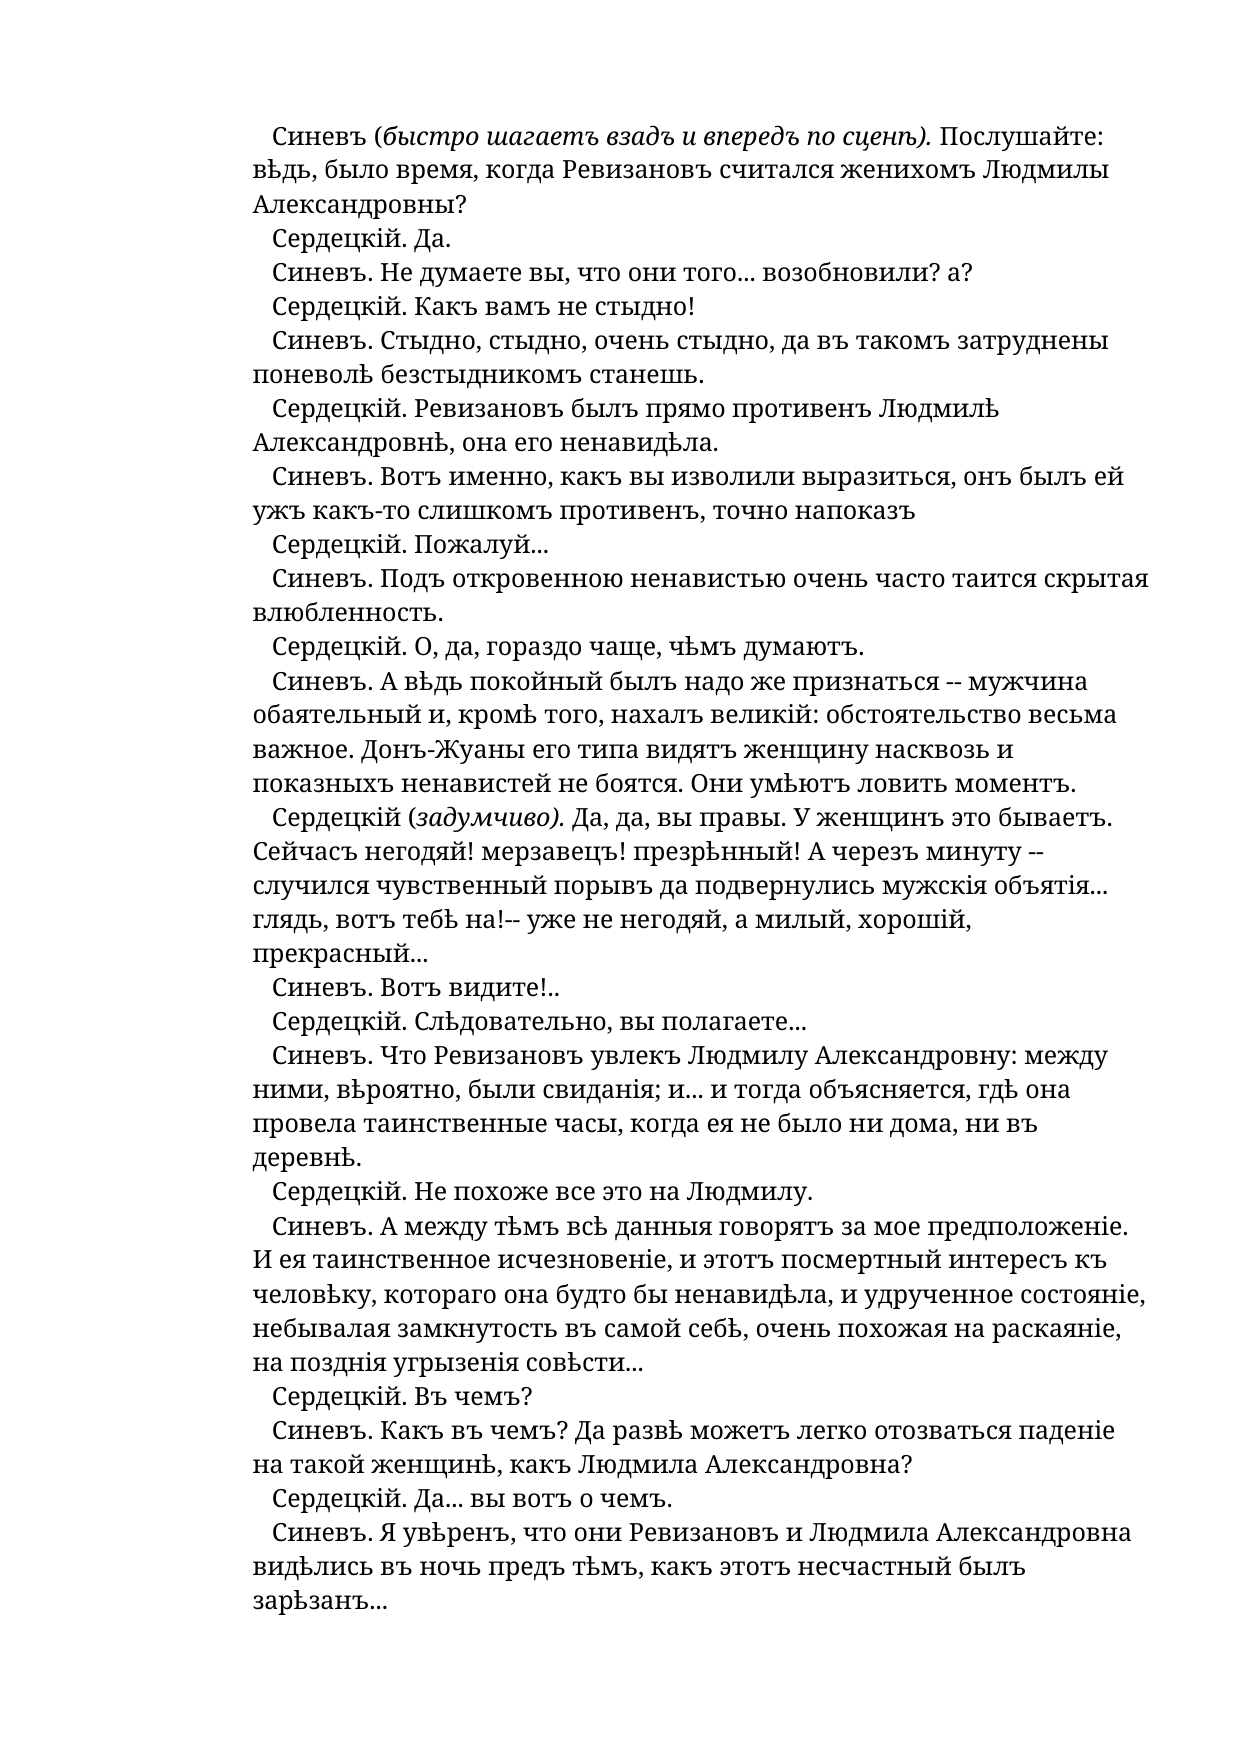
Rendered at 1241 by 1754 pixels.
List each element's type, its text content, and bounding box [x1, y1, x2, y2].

text Сердецкій. Въ чемъ? [252, 1378, 1152, 1412]
text Синевъ. Какъ въ чемъ? Да развѣ можетъ легко отозваться паденіе на такой женщинѣ, какъ Людмила Александровна? [252, 1412, 1152, 1481]
text Сердецкій. Какъ вамъ не стыдно! [252, 288, 1152, 322]
text Синевъ. А вѣдь покойный былъ надо же признаться -- мужчина обаятельный и, кромѣ того, нахалъ великій: обстоятельство весьма важное. Донъ-Жуаны его типа видятъ женщину насквозь и показныхъ ненавистей не боятся. Они умѣютъ ловить моментъ. [252, 663, 1152, 799]
text Синевъ. Не думаете вы, что они того... возобновили? а? [252, 254, 1152, 288]
text Синевъ. Стыдно, стыдно, очень стыдно, да въ такомъ затруднены поневолѣ безстыдникомъ станешь. [252, 322, 1152, 391]
text Синевъ. Вотъ видите!.. [252, 970, 1152, 1004]
text Сердецкій. Слѣдовательно, вы полагаете... [252, 1004, 1152, 1038]
text Синевъ. Подъ откровенною ненавистью очень часто таится скрытая влюбленность. [252, 561, 1152, 629]
text Сердецкій. О, да, гораздо чаще, чѣмъ думаютъ. [252, 629, 1152, 663]
text Синевъ. Что Ревизановъ увлекъ Людмилу Александровну: между ними, вѣроятно, были свиданія; и... и тогда объясняется, гдѣ она провела таинственные часы, когда ея не было ни дома, ни въ деревнѣ. [252, 1038, 1152, 1174]
text Сердецкій. Не похоже все это на Людмилу. [252, 1174, 1152, 1208]
text Синевъ (быстро шагаетъ взадъ и впередъ по сценѣ). Послушайте: вѣдь, было время, когда Ревизановъ считался женихомъ Людмилы Александровны? [252, 118, 1152, 220]
text Синевъ. Я увѣренъ, что они Ревизановъ и Людмила Александровна видѣлись въ ночь предъ тѣмъ, какъ этотъ несчастный былъ зарѣзанъ... [252, 1515, 1152, 1617]
text Сердецкій (задумчиво). Да, да, вы правы. У женщинъ это бываетъ. Сейчасъ негодяй! мерзавецъ! презрѣнный! А черезъ минуту -- случился чувственный порывъ да подвернулись мужскія объятія... глядь, вотъ тебѣ на!-- уже не негодяй, а милый, хорошій, прекрасный... [252, 799, 1152, 970]
text Синевъ. Вотъ именно, какъ вы изволили выразиться, онъ былъ ей ужъ какъ-то слишкомъ противенъ, точно напоказъ [252, 459, 1152, 527]
text Синевъ. А между тѣмъ всѣ данныя говорятъ за мое предположеніе. И ея таинственное исчезновеніе, и этотъ посмертный интересъ къ человѣку, котораго она будто бы ненавидѣла, и удрученное состояніе, небывалая замкнутость въ самой себѣ, очень похожая на раскаяніе, на позднія угрызенія совѣсти... [252, 1208, 1152, 1378]
text Сердецкій. Да... вы вотъ о чемъ. [252, 1481, 1152, 1515]
text Сердецкій. Пожалуй... [252, 527, 1152, 561]
text Сердецкій. Да. [252, 220, 1152, 254]
text Сердецкій. Ревизановъ былъ прямо противенъ Людмилѣ Александровнѣ, она его ненавидѣла. [252, 391, 1152, 459]
